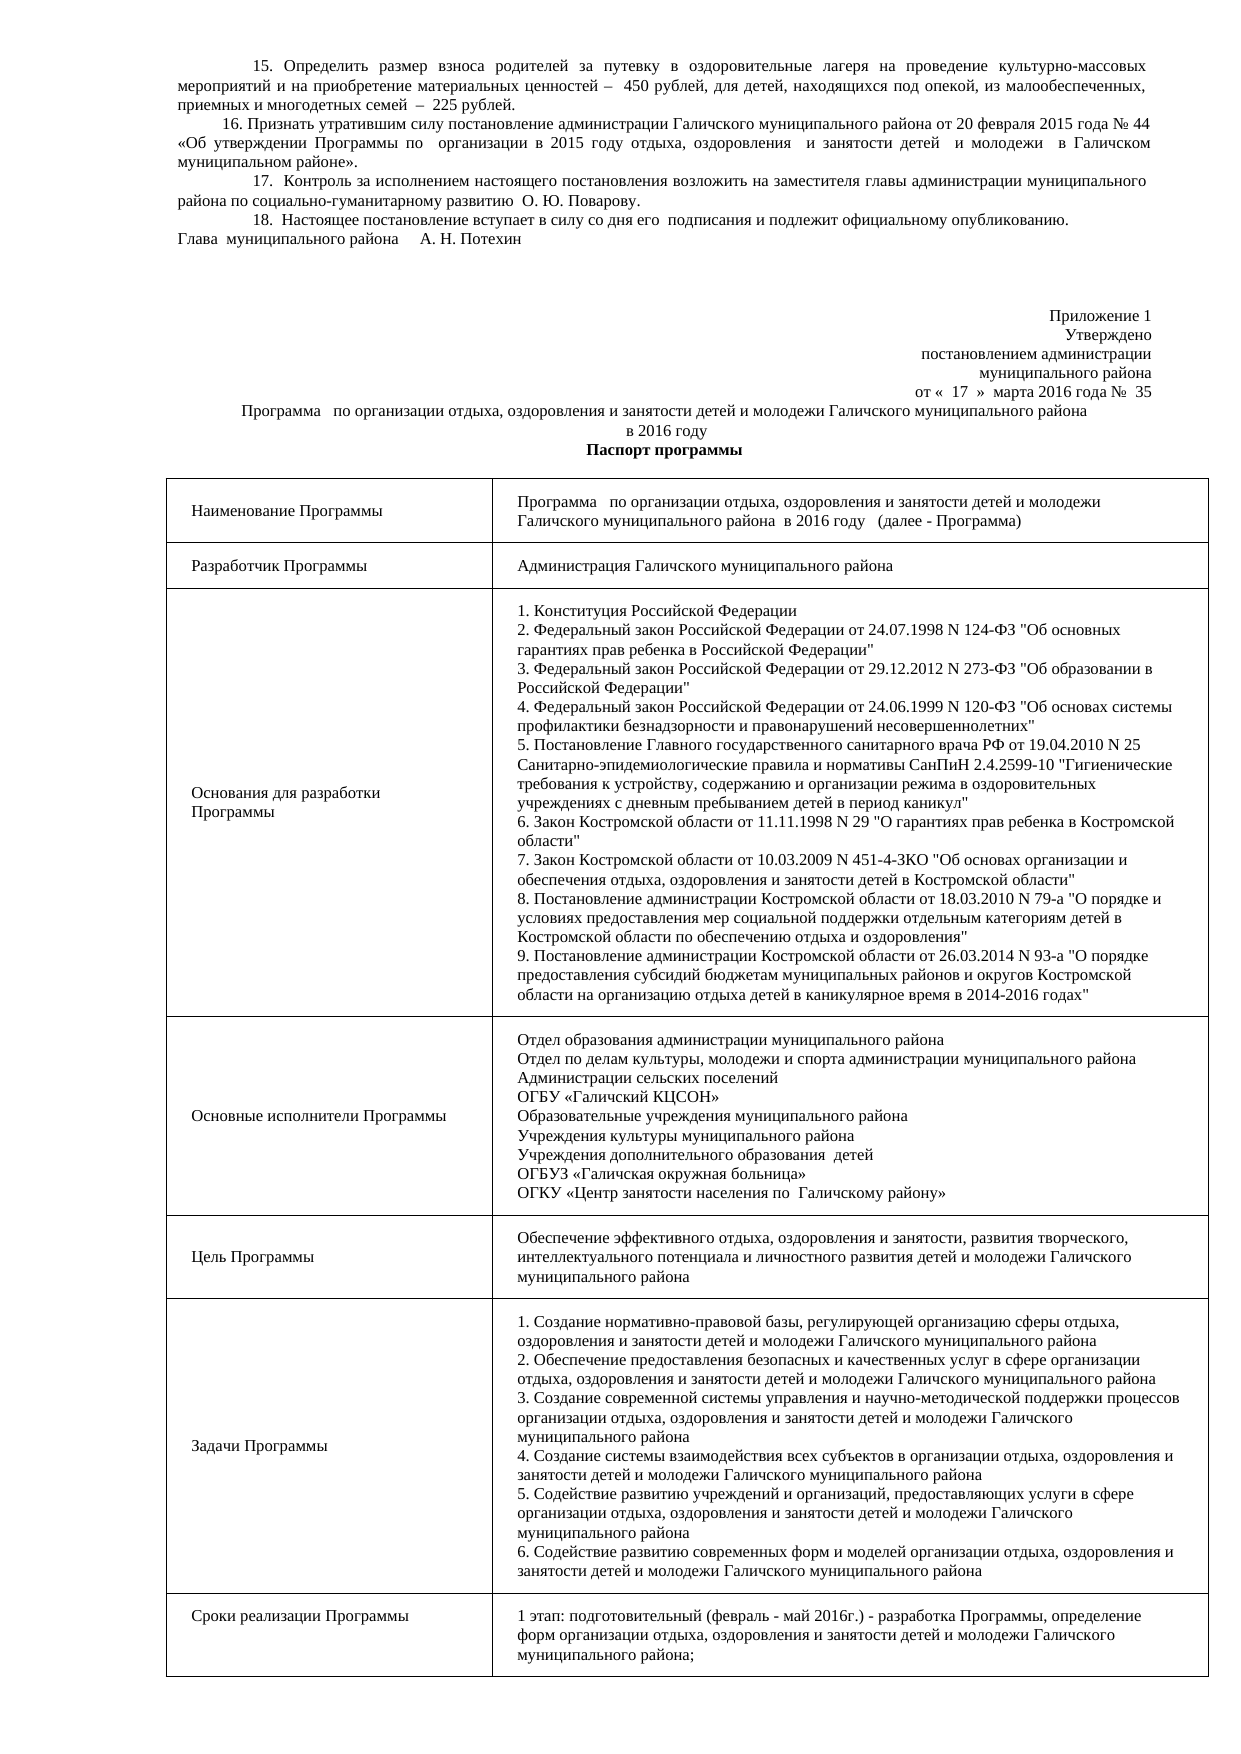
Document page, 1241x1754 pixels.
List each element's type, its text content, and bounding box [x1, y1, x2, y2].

text 18. Настоящее постановление вступает в силу со дня его подписания и подлежит официальному опубликованию. [177, 209, 1147, 229]
table_cell Основные исполнители Программы [167, 1017, 492, 1214]
table_cell Разработчик Программы [167, 543, 492, 587]
text Программа по организации отдыха, оздоровления и занятости детей и молодежи Галичского муниципального района [177, 401, 1152, 420]
table_cell Задачи Программы [167, 1299, 492, 1592]
table_cell 1. Конституция Российской Федерации 2. Федеральный закон Российской Федерации от 24.07.1998 N 124-ФЗ "Об основных гарантиях прав ребенка в Российской Федерации" 3. Федеральный закон Российской Федерации от 29.12.2012 N 273-ФЗ "Об образовании в Российской Федерации" 4. Федеральный закон Российской Федерации от 24.06.1999 N 120-ФЗ "Об основах системы профилактики безнадзорности и правонарушений несовершеннолетних" 5. Постановление Главного государственного санитарного врача РФ от 19.04.2010 N 25 Санитарно-эпидемиологические правила и нормативы СанПиН 2.4.2599-10 "Гигиенические требования к устройству, содержанию и организации режима в оздоровительных учреждениях с дневным пребыванием детей в период каникул" 6. Закон Костромской области от 11.11.1998 N 29 "О гарантиях прав ребенка в Костромской области" 7. Закон Костромской области от 10.03.2009 N 451-4-ЗКО "Об основах организации и обеспечения отдыха, оздоровления и занятости детей в Костромской области" 8. Постановление администрации Костромской области от 18.03.2010 N 79-а "О порядке и условиях предоставления мер социальной поддержки отдельным категориям детей в Костромской области по обеспечению отдыха и оздоровления" 9. Постановление администрации Костромской области от 26.03.2014 N 93-а "О порядке предоставления субсидий бюджетам муниципальных районов и округов Костромской области на организацию отдыха детей в каникулярное время в 2014-2016 годах" [493, 589, 1208, 1016]
table_cell Администрация Галичского муниципального района [493, 543, 1208, 587]
text в 2016 году [177, 420, 1152, 439]
text от « 17 » марта 2016 года № 35 [177, 382, 1152, 401]
text муниципального района [177, 363, 1152, 382]
table_cell Основания для разработки Программы [167, 589, 492, 1016]
table_header Наименование Программы [167, 479, 492, 542]
text Паспорт программы [177, 439, 1152, 459]
text Приложение 1 [177, 305, 1152, 324]
text 17. Контроль за исполнением настоящего постановления возложить на заместителя главы администрации муниципального района по социально-гуманитарному развитию О. Ю. Поварову. [177, 171, 1147, 209]
table_cell 1. Создание нормативно-правовой базы, регулирующей организацию сферы отдыха, оздоровления и занятости детей и молодежи Галичского муниципального района 2. Обеспечение предоставления безопасных и качественных услуг в сфере организации отдыха, оздоровления и занятости детей и молодежи Галичского муниципального района 3. Создание современной системы управления и научно-методической поддержки процессов организации отдыха, оздоровления и занятости детей и молодежи Галичского муниципального района 4. Создание системы взаимодействия всех субъектов в организации отдыха, оздоровления и занятости детей и молодежи Галичского муниципального района 5. Содействие развитию учреждений и организаций, предоставляющих услуги в сфере организации отдыха, оздоровления и занятости детей и молодежи Галичского муниципального района 6. Содействие развитию современных форм и моделей организации отдыха, оздоровления и занятости детей и молодежи Галичского муниципального района [493, 1299, 1208, 1592]
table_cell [167, 1594, 492, 1676]
table_cell Обеспечение эффективного отдыха, оздоровления и занятости, развития творческого, интеллектуального потенциала и личностного развития детей и молодежи Галичского муниципального района [493, 1216, 1208, 1298]
text постановлением администрации [177, 344, 1152, 363]
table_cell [493, 1594, 1208, 1676]
text 16. Признать утратившим силу постановление администрации Галичского муниципального района от 20 февраля 2015 года № 44 «Об утверждении Программы по организации в 2015 году отдыха, оздоровления и занятости детей и молодежи в Галичском муниципальном районе». [177, 114, 1152, 171]
table_cell Цель Программы [167, 1216, 492, 1298]
table_header Программа по организации отдыха, оздоровления и занятости детей и молодежи Галичского муниципального района в 2016 году (далее - Программа) [493, 479, 1208, 542]
text 15. Определить размер взноса родителей за путевку в оздоровительные лагеря на проведение культурно-массовых мероприятий и на приобретение материальных ценностей – 450 рублей, для детей, находящихся под опекой, из малообеспеченных, приемных и многодетных семей – 225 рублей. [177, 56, 1147, 114]
subtitle Глава муниципального района А. Н. Потехин [177, 229, 1152, 248]
table_cell Отдел образования администрации муниципального района Отдел по делам культуры, молодежи и спорта администрации муниципального района Администрации сельских поселений ОГБУ «Галичский КЦСОН» Образовательные учреждения муниципального района Учреждения культуры муниципального района Учреждения дополнительного образования детей ОГБУЗ «Галичская окружная больница» ОГКУ «Центр занятости населения по Галичскому району» [493, 1017, 1208, 1214]
text Утверждено [177, 324, 1152, 344]
